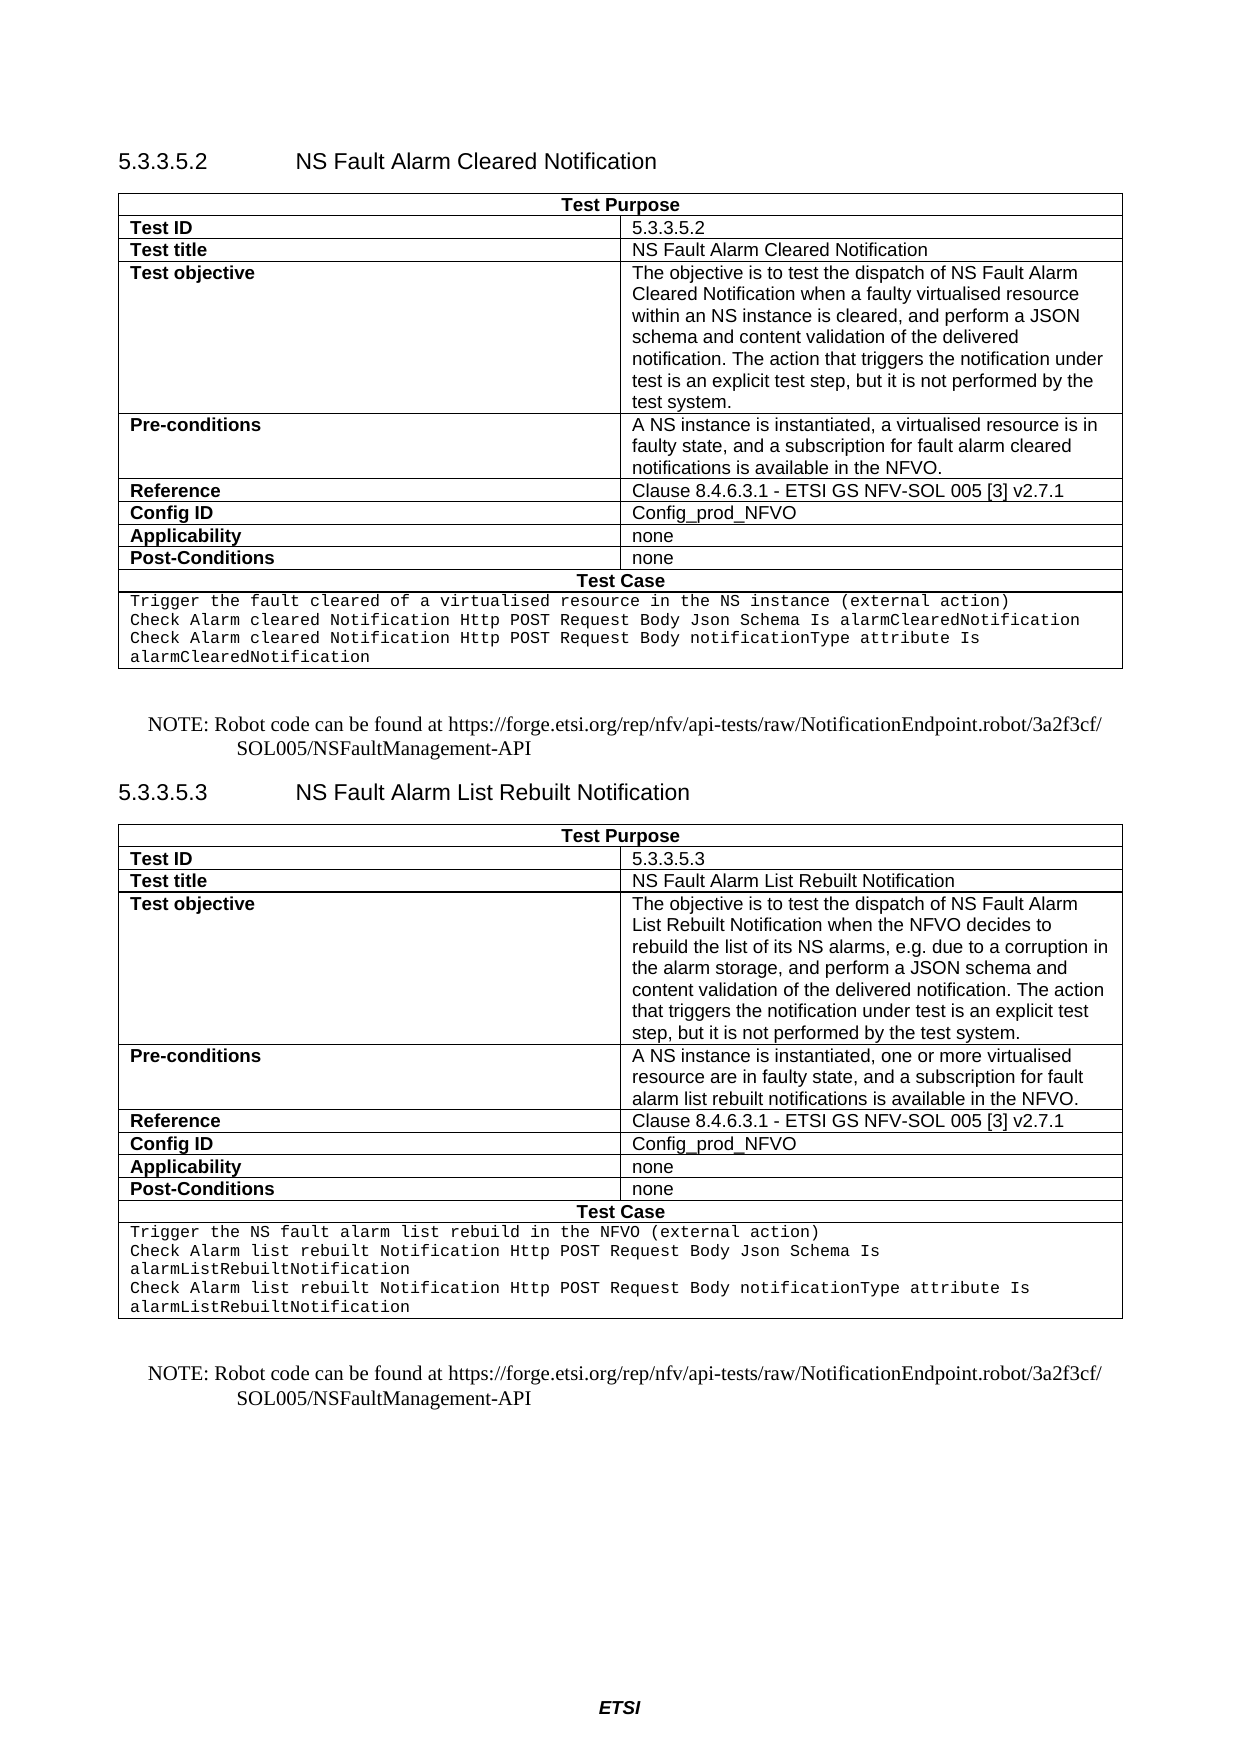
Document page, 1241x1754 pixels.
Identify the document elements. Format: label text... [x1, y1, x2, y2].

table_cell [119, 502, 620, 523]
text NOTE: Robot code can be found at https://forge.etsi.org/rep/nfv/api-tests/raw/NotificationEndpoint.robot/3a2f3cf/SOL005/NSFaultManagement-API [148, 712, 1122, 760]
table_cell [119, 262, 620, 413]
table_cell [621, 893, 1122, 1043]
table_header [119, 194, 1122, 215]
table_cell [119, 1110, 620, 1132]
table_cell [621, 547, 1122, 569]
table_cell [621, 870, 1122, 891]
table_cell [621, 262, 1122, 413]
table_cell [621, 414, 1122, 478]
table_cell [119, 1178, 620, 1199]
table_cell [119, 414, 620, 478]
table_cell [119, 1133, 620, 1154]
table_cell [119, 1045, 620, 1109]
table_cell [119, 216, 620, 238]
subtitle 5.3.3.5.2 NS Fault Alarm Cleared Notification [118, 148, 1122, 174]
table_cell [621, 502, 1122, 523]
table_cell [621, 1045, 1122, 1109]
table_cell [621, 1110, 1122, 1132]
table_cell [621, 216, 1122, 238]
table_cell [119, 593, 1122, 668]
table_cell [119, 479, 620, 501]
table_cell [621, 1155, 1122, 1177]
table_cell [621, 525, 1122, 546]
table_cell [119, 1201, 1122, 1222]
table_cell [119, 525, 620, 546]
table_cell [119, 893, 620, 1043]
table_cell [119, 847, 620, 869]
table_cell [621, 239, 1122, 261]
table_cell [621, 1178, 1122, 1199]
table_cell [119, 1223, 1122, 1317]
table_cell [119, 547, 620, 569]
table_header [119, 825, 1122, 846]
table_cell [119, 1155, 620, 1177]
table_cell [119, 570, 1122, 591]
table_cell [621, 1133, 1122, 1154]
text NOTE: Robot code can be found at https://forge.etsi.org/rep/nfv/api-tests/raw/NotificationEndpoint.robot/3a2f3cf/SOL005/NSFaultManagement-API [148, 1361, 1122, 1409]
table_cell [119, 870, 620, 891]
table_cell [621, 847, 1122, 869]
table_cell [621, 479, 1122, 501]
subtitle 5.3.3.5.3 NS Fault Alarm List Rebuilt Notification [118, 778, 1122, 805]
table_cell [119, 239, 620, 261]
